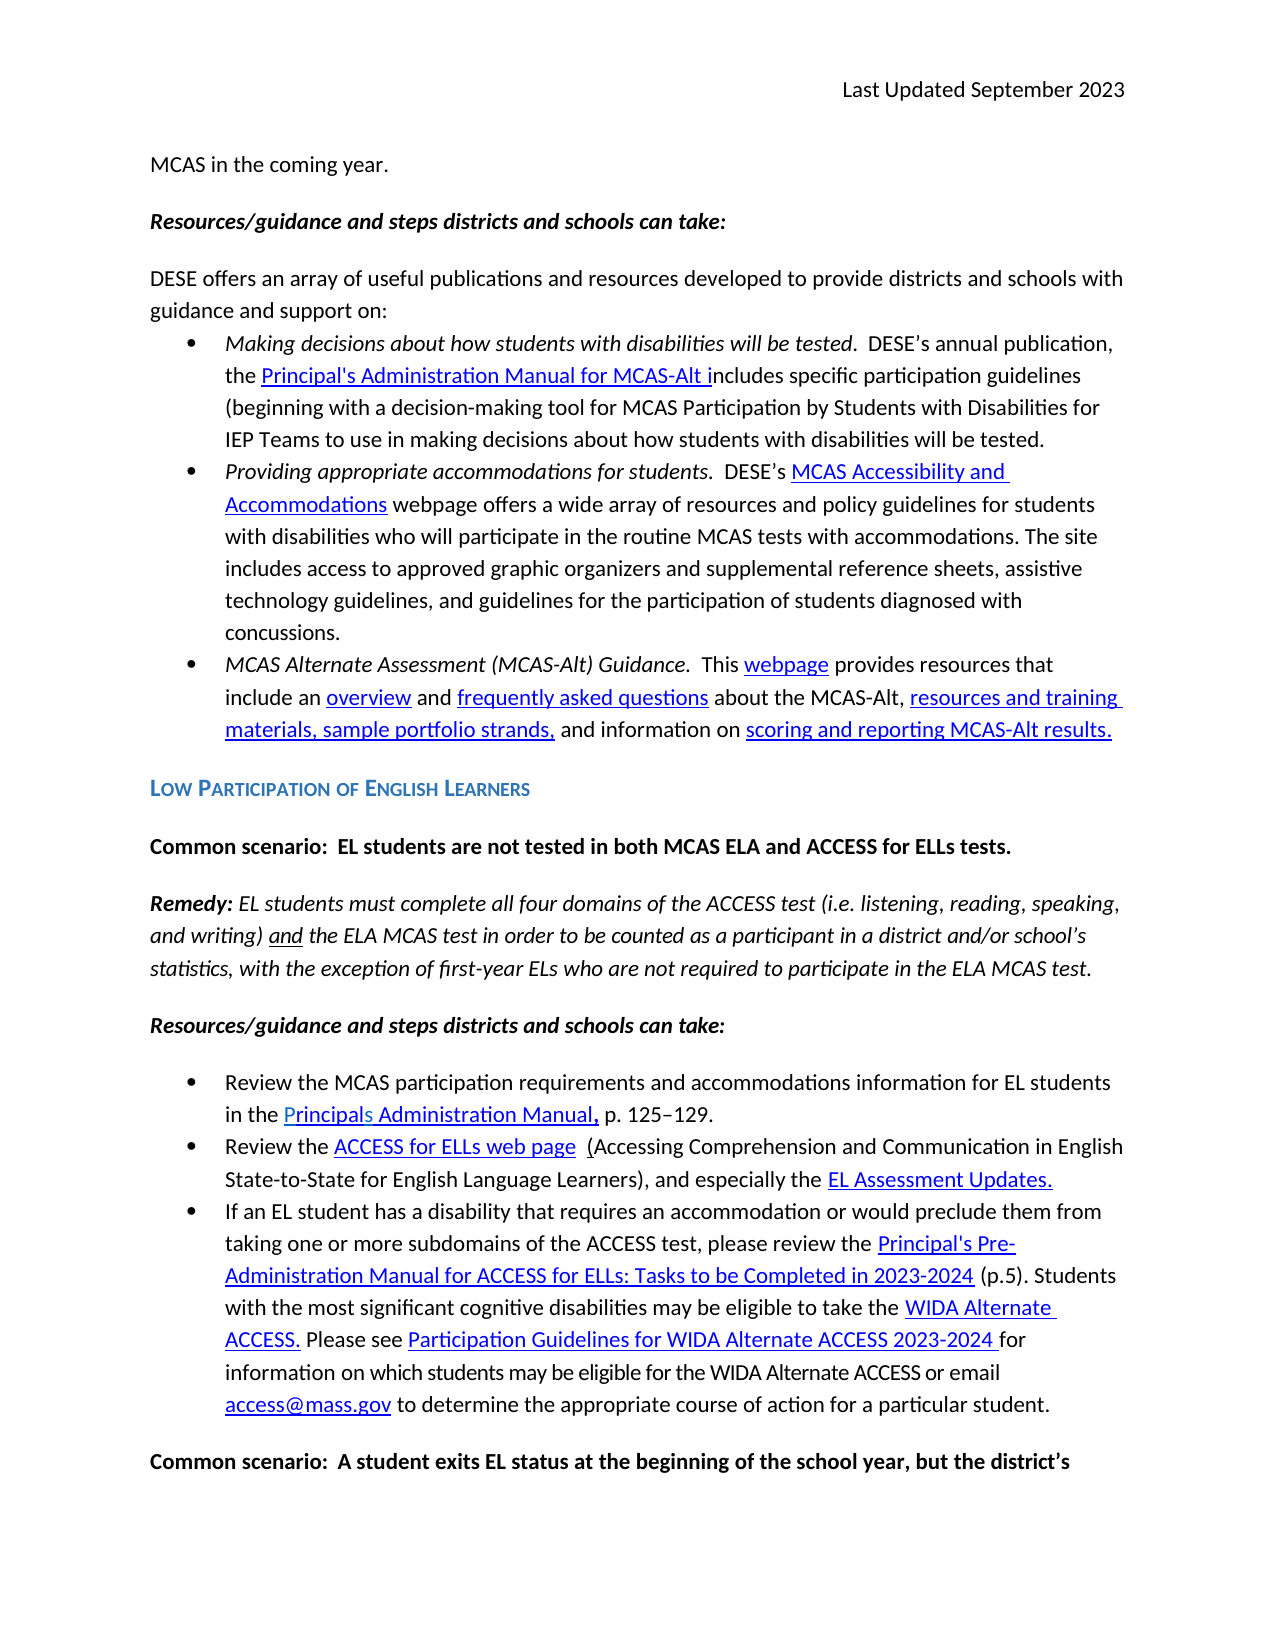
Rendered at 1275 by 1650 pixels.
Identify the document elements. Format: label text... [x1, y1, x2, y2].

list Providing appropriate accommodations for students. DESE’s MCAS Accessibility and Accommodations webpage offers a wide array of resources and policy guidelines for students with disabilities who will participate in the routine MCAS tests with accommodations. The site includes access to approved graphic organizers and supplemental reference sheets, assistive technology guidelines, and guidelines for the participation of students diagnosed with concussions. [187, 457, 1125, 646]
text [150, 1447, 1122, 1475]
list If an EL student has a disability that requires an accommodation or would preclude them from taking one or more subdomains of the ACCESS test, please review the Principal's Pre-Administration Manual for ACCESS for ELLs: Tasks to be Completed in 2023-2024 (p.5). Students with the most significant cognitive disabilities may be eligible to take the WIDA Alternate ACCESS. Please see Participation Guidelines for WIDA Alternate ACCESS 2023-2024 for information on which students may be eligible for the WIDA Alternate ACCESS or email access@mass.gov to determine the appropriate course of action for a particular student. [187, 1197, 1125, 1418]
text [150, 150, 1125, 178]
text Common scenario: EL students are not tested in both MCAS ELA and ACCESS for ELLs tests. [150, 832, 1111, 860]
text DESE offers an array of useful publications and resources developed to provide districts and schools with guidance and support on: [150, 264, 1125, 324]
list Review the ACCESS for ELLs web page (Accessing Comprehension and Communication in English State-to-State for English Language Learners), and especially the EL Assessment Updates. [187, 1132, 1125, 1193]
list Making decisions about how students with disabilities will be tested. DESE’s annual publication, the Principal's Administration Manual for MCAS-Alt includes specific participation guidelines (beginning with a decision-making tool for MCAS Participation by Students with Disabilities for IEP Teams to use in making decisions about how students with disabilities will be tested. [187, 329, 1125, 453]
subtitle Resources/guidance and steps districts and schools can take: [150, 1011, 1125, 1039]
subtitle Low Participation of English Learners [150, 772, 1125, 803]
list MCAS Alternate Assessment (MCAS-Alt) Guidance. This webpage provides resources that include an overview and frequently asked questions about the MCAS-Alt, resources and training materials, sample portfolio strands, and information on scoring and reporting MCAS-Alt results. [187, 651, 1125, 743]
subtitle Resources/guidance and steps districts and schools can take: [150, 207, 1125, 235]
list Review the MCAS participation requirements and accommodations information for EL students in the Principals Administration Manual, p. 125–129. [187, 1068, 1125, 1128]
subtitle Remedy: EL students must complete all four domains of the ACCESS test (i.e. listening, reading, speaking, and writing) and the ELA MCAS test in order to be counted as a participant in a district and/or school’s statistics, with the exception of first-year ELs who are not required to participate in the ELA MCAS test. [150, 889, 1125, 982]
